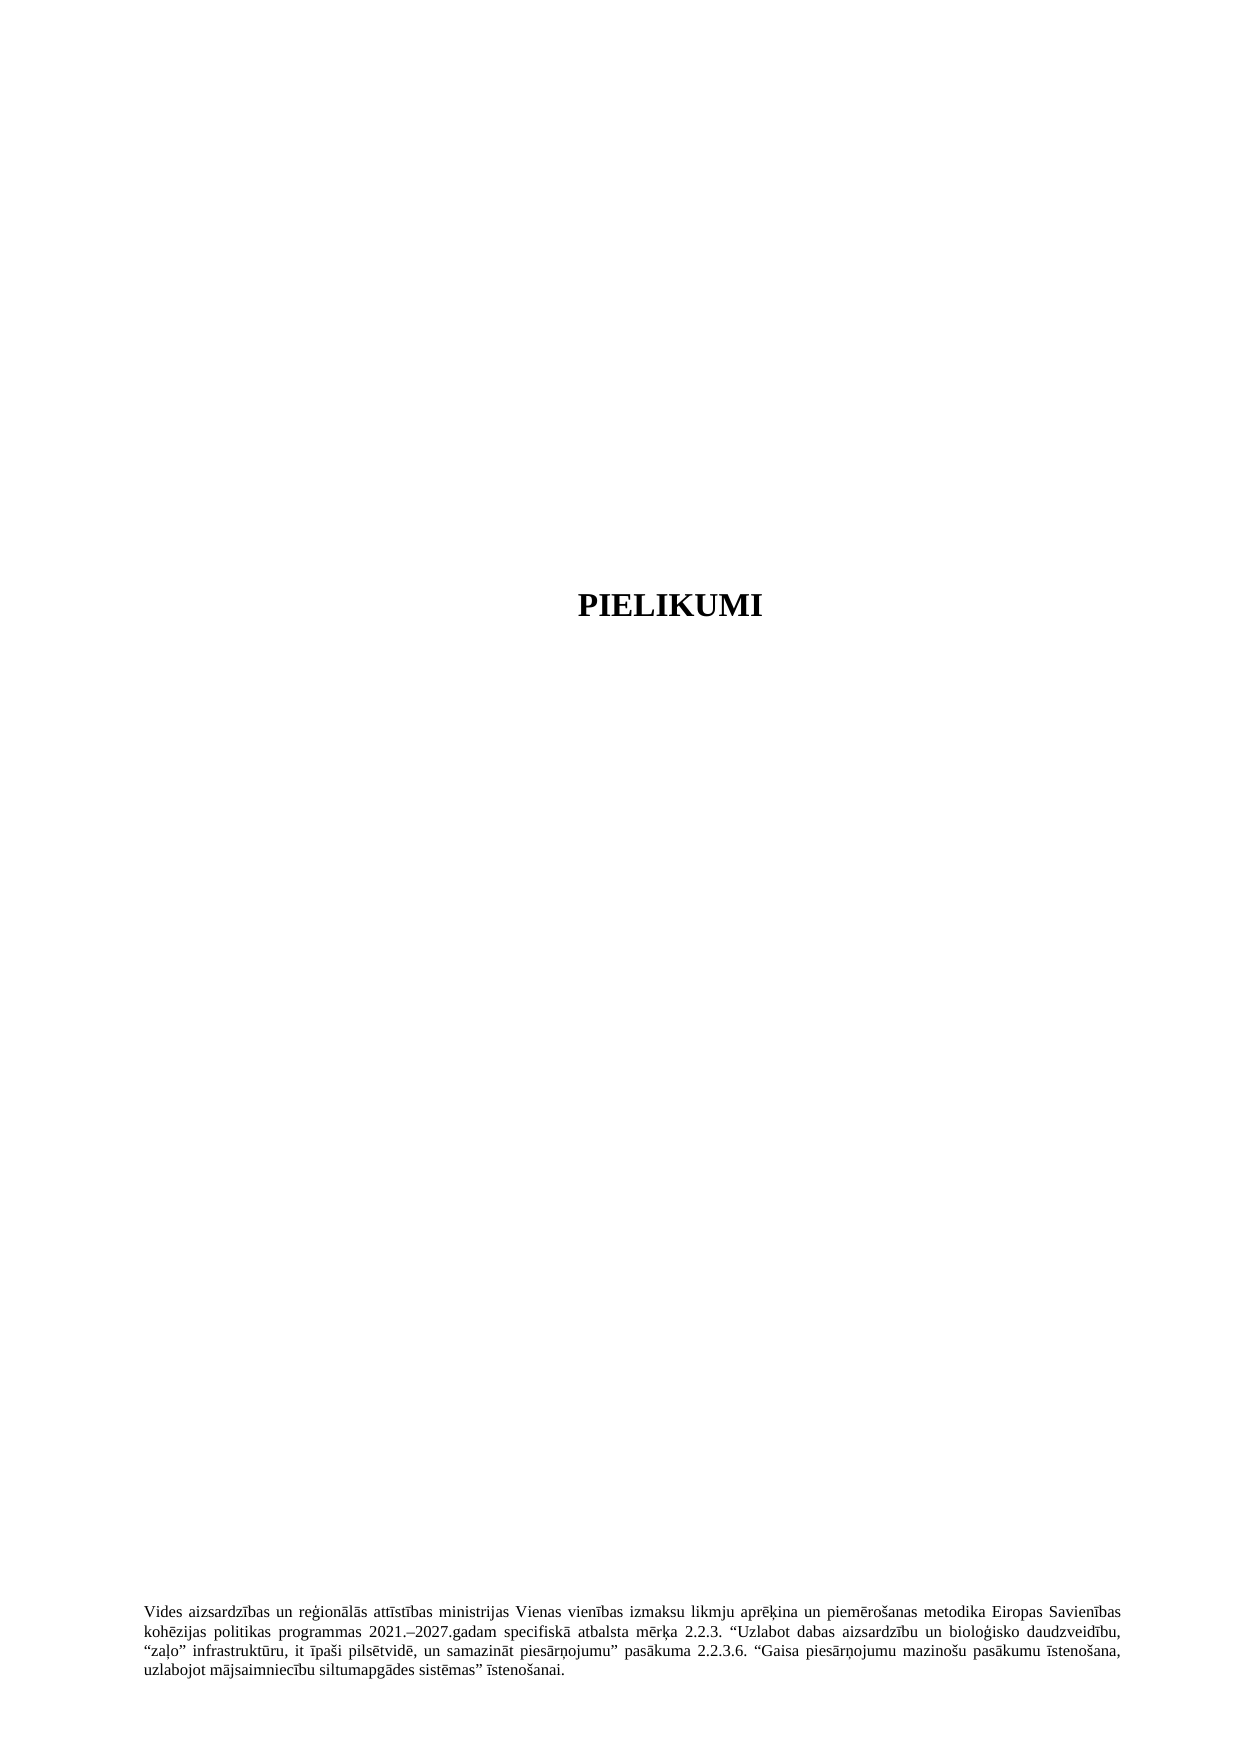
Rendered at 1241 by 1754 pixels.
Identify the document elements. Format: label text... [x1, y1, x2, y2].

subtitle PIELIKUMI [218, 585, 1122, 623]
